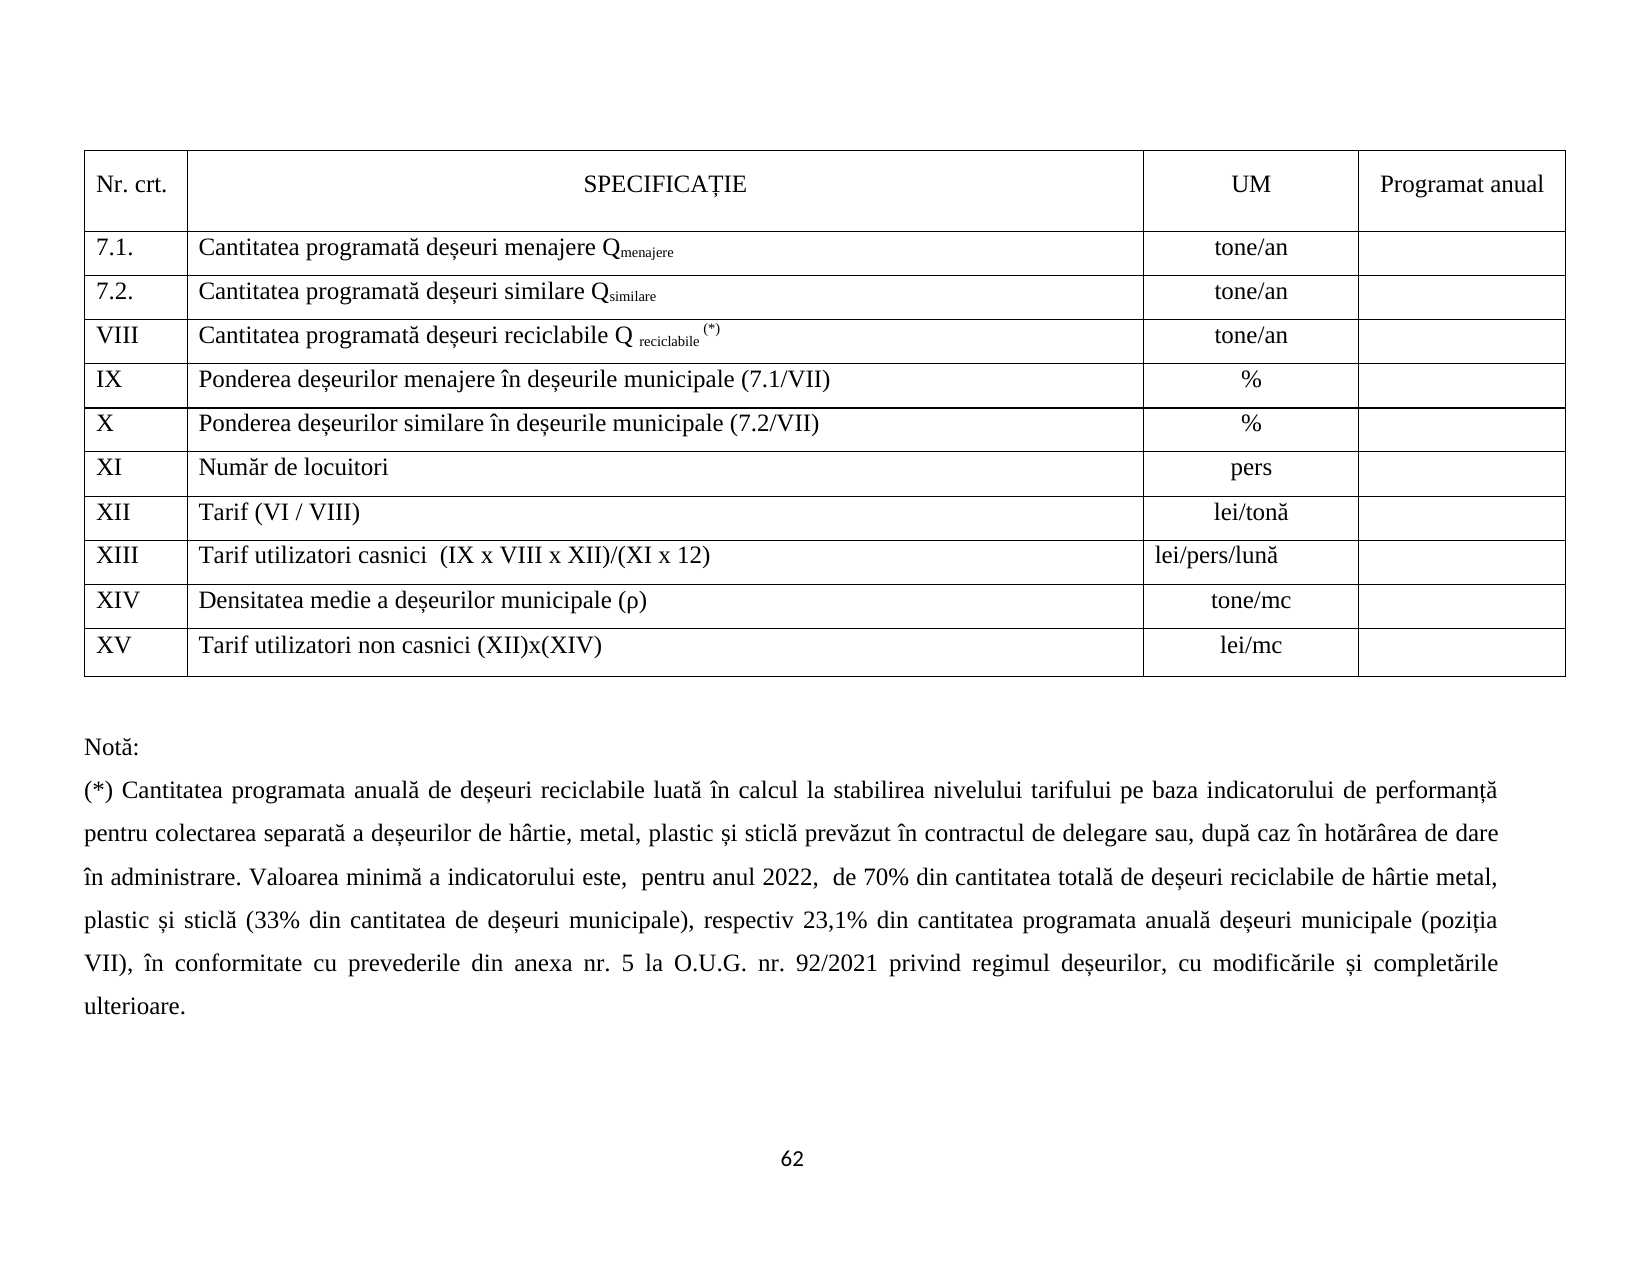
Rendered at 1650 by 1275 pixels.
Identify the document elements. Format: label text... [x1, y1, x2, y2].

table_cell [1359, 497, 1565, 539]
table_cell [1359, 452, 1565, 496]
table_cell Cantitatea programată deșeuri reciclabile Q reciclabile (*) [188, 320, 1143, 363]
table_cell tone/an [1144, 320, 1358, 363]
table_cell X [85, 409, 187, 451]
table_cell Cantitatea programată deșeuri menajere Qmenajere [188, 232, 1143, 275]
table_cell tone/mc [1144, 585, 1358, 628]
table_header Programat anual [1359, 151, 1565, 231]
table_cell % [1144, 364, 1358, 407]
table_cell Număr de locuitori [188, 452, 1143, 496]
table_cell lei/mc [1144, 629, 1358, 676]
table_cell XIV [85, 585, 187, 628]
table_cell pers [1144, 452, 1358, 496]
table_cell lei/pers/lună [1144, 541, 1358, 584]
table_cell [1359, 541, 1565, 584]
table_cell [1359, 232, 1565, 275]
table_cell Ponderea deșeurilor menajere în deșeurile municipale (7.1/VII) [188, 364, 1143, 407]
table_cell [1359, 585, 1565, 628]
table_cell 7.1. [85, 232, 187, 275]
table_cell Tarif utilizatori casnici (IX x VIII x XII)/(XI x 12) [188, 541, 1143, 584]
table_cell IX [85, 364, 187, 407]
table_cell [1359, 320, 1565, 363]
table_cell Densitatea medie a deșeurilor municipale (ρ) [188, 585, 1143, 628]
table_header SPECIFICAȚIE [188, 151, 1143, 231]
table_cell Tarif (VI / VIII) [188, 497, 1143, 539]
table_cell Tarif utilizatori non casnici (XII)x(XIV) [188, 629, 1143, 676]
table_cell % [1144, 409, 1358, 451]
table_cell XV [85, 629, 187, 676]
table_cell XII [85, 497, 187, 539]
table_cell Ponderea deșeurilor similare în deșeurile municipale (7.2/VII) [188, 409, 1143, 451]
list (*) Cantitatea programata anuală de deșeuri reciclabile luată în calcul la stabilirea nivelului tarifului pe baza indicatorului de performanță pentru colectarea separată a deșeurilor de hârtie, metal, plastic și sticlă prevăzut în contractul de delegare sau, după caz în hotărârea de dare în administrare. Valoarea minimă a indicatorului este, pentru anul 2022, de 70% din cantitatea totală de deșeuri reciclabile de hârtie metal, plastic și sticlă (33% din cantitatea de deșeuri municipale), respectiv 23,1% din cantitatea programata anuală deșeuri municipale (poziția VII), în conformitate cu prevederile din anexa nr. 5 la O.U.G. nr. 92/2021 privind regimul deșeurilor, cu modificările și completările ulterioare. [84, 775, 1500, 1020]
table_cell Cantitatea programată deșeuri similare Qsimilare [188, 276, 1143, 319]
table_cell [1359, 629, 1565, 676]
table_cell [1359, 409, 1565, 451]
table_cell XI [85, 452, 187, 496]
table_cell tone/an [1144, 276, 1358, 319]
table_cell lei/tonă [1144, 497, 1358, 539]
table_header UM [1144, 151, 1358, 231]
table_cell 7.2. [85, 276, 187, 319]
table_cell XIII [85, 541, 187, 584]
list Notă: [84, 732, 1500, 761]
table_cell [1359, 364, 1565, 407]
table_cell tone/an [1144, 232, 1358, 275]
table_header Nr. crt. [85, 151, 187, 231]
table_cell VIII [85, 320, 187, 363]
table_cell [1359, 276, 1565, 319]
